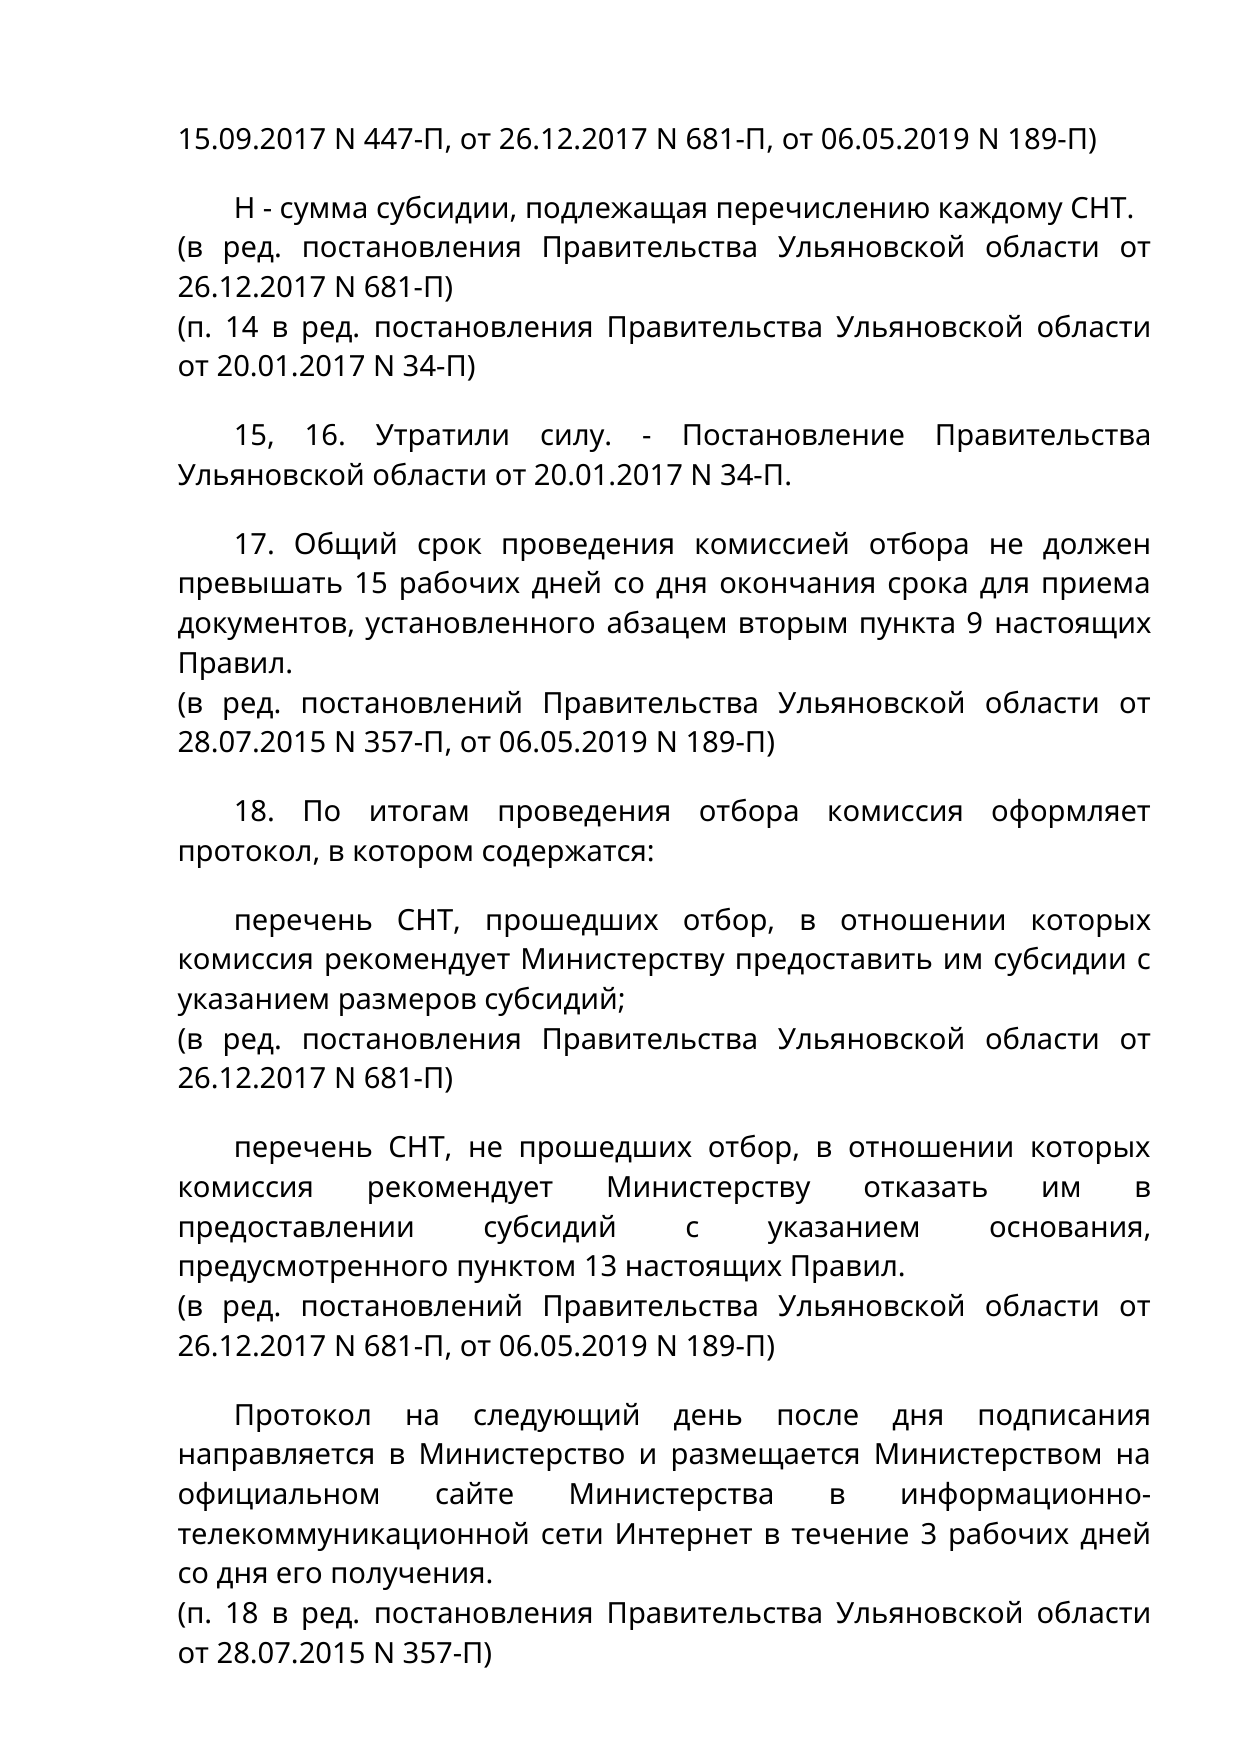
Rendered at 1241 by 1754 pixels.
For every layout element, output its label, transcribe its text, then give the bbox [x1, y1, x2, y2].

text перечень СНТ, прошедших отбор, в отношении которых комиссия рекомендует Министерству предоставить им субсидии с указанием размеров субсидий; [177, 899, 1152, 1018]
text Н - сумма субсидии, подлежащая перечислению каждому СНТ. [177, 187, 1152, 227]
text (п. 14 в ред. постановления Правительства Ульяновской области от 20.01.2017 N 34-П) [177, 306, 1152, 385]
text 15, 16. Утратили силу. - Постановление Правительства Ульяновской области от 20.01.2017 N 34-П. [177, 414, 1152, 494]
text (в ред. постановлений Правительства Ульяновской области от 28.07.2015 N 357-П, от 06.05.2019 N 189-П) [177, 682, 1152, 761]
text (в ред. постановлений Правительства Ульяновской области от 26.12.2017 N 681-П, от 06.05.2019 N 189-П) [177, 1285, 1152, 1365]
text 18. По итогам проведения отбора комиссия оформляет протокол, в котором содержатся: [177, 790, 1152, 870]
text (п. 18 в ред. постановления Правительства Ульяновской области от 28.07.2015 N 357-П) [177, 1592, 1152, 1672]
text Протокол на следующий день после дня подписания направляется в Министерство и размещается Министерством на официальном сайте Министерства в информационно-телекоммуникационной сети Интернет в течение 3 рабочих дней со дня его получения. [177, 1394, 1152, 1592]
text 17. Общий срок проведения комиссией отбора не должен превышать 15 рабочих дней со дня окончания срока для приема документов, установленного абзацем вторым пункта 9 настоящих Правил. [177, 523, 1152, 682]
text (в ред. постановления Правительства Ульяновской области от 26.12.2017 N 681-П) [177, 1018, 1152, 1097]
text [177, 118, 1152, 158]
text перечень СНТ, не прошедших отбор, в отношении которых комиссия рекомендует Министерству отказать им в предоставлении субсидий с указанием основания, предусмотренного пунктом 13 настоящих Правил. [177, 1127, 1152, 1285]
text (в ред. постановления Правительства Ульяновской области от 26.12.2017 N 681-П) [177, 227, 1152, 306]
